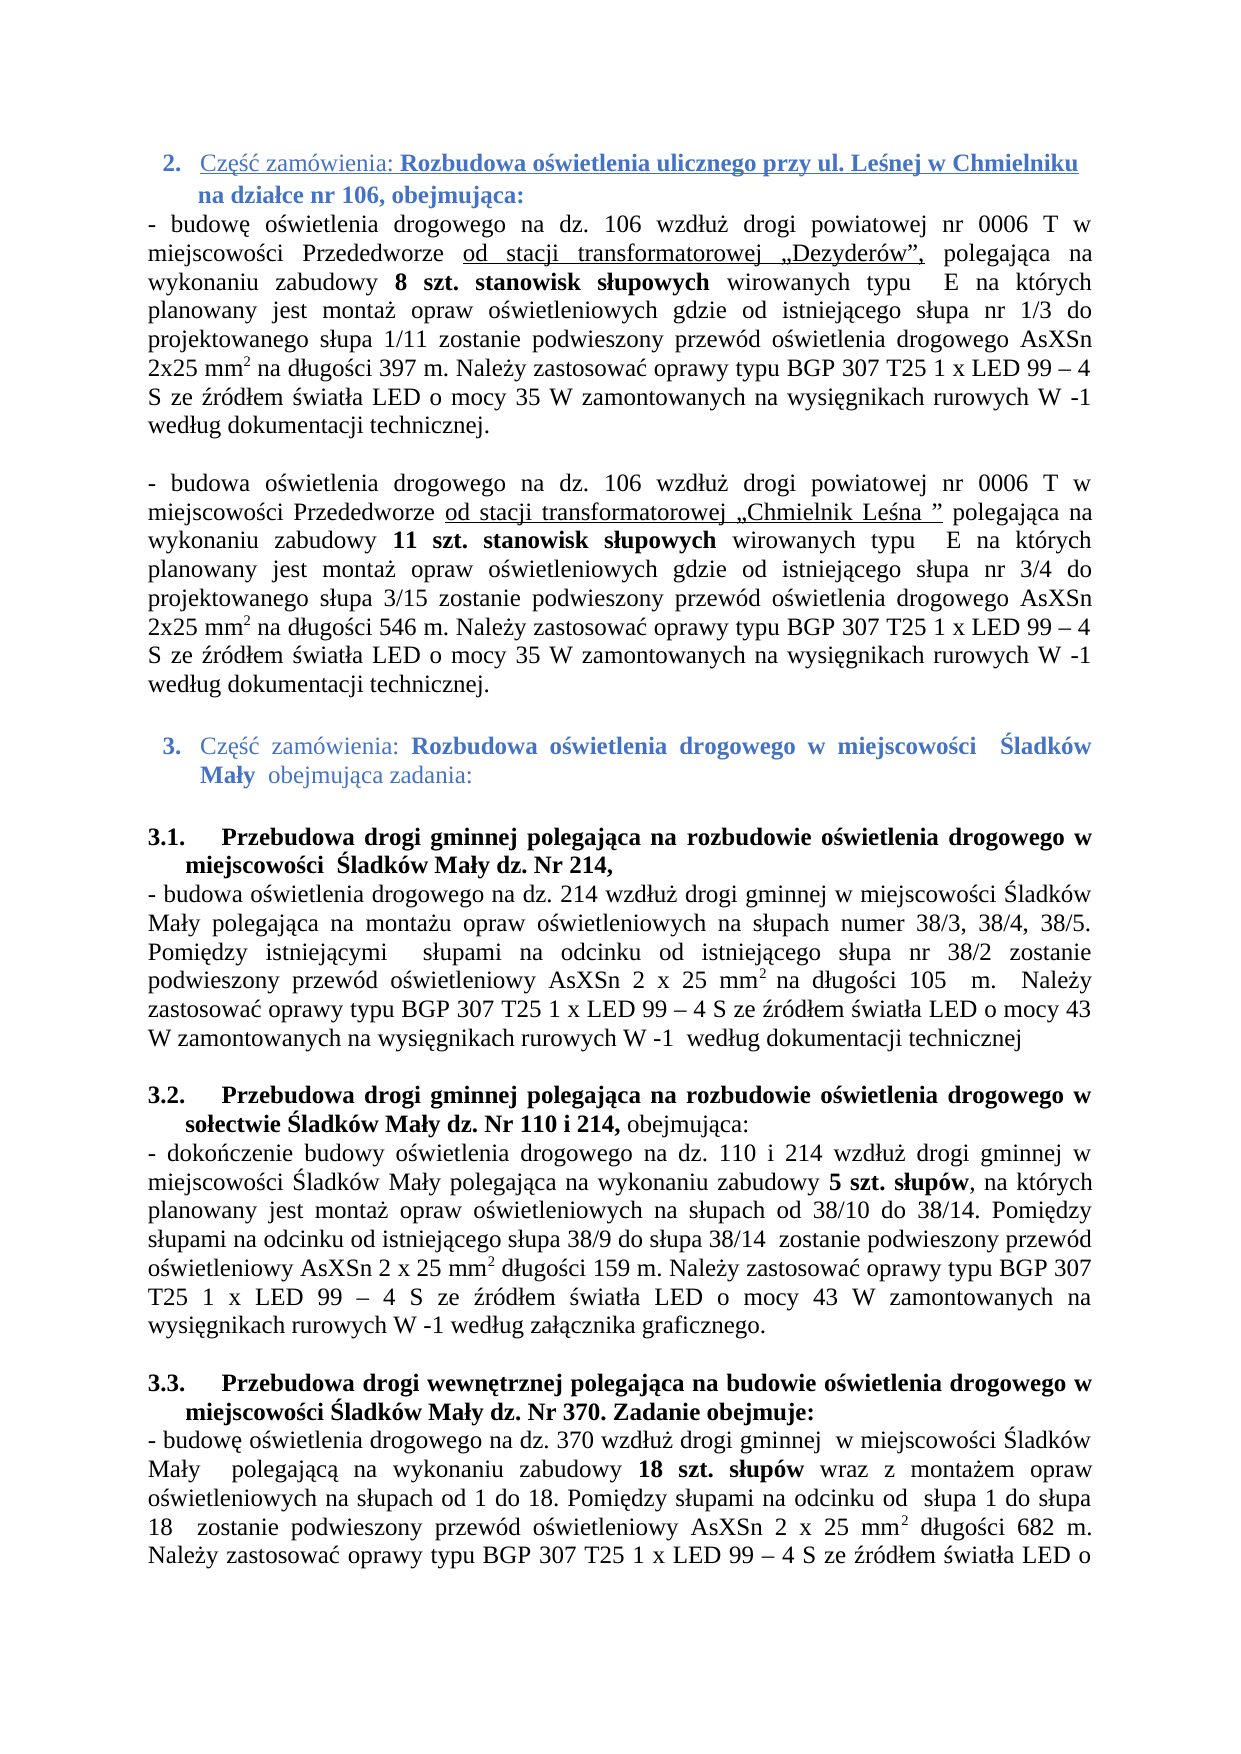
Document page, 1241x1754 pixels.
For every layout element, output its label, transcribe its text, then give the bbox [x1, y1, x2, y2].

text - budowa oświetlenia drogowego na dz. 214 wzdłuż drogi gminnej w miejscowości Śladków Mały polegająca na montażu opraw oświetleniowych na słupach numer 38/3, 38/4, 38/5. Pomiędzy istniejącymi słupami na odcinku od istniejącego słupa nr 38/2 zostanie podwieszony przewód oświetleniowy AsXSn 2 x 25 mm2 na długości 105 m. Należy zastosować oprawy typu BGP 307 T25 1 x LED 99 – 4 S ze źródłem światła LED o mocy 43 W zamontowanych na wysięgnikach rurowych W -1 według dokumentacji technicznej [148, 879, 1093, 1052]
text - dokończenie budowy oświetlenia drogowego na dz. 110 i 214 wzdłuż drogi gminnej w miejscowości Śladków Mały polegająca na wykonaniu zabudowy 5 szt. słupów, na których planowany jest montaż opraw oświetleniowych na słupach od 38/10 do 38/14. Pomiędzy słupami na odcinku od istniejącego słupa 38/9 do słupa 38/14 zostanie podwieszony przewód oświetleniowy AsXSn 2 x 25 mm2 długości 159 m. Należy zastosować oprawy typu BGP 307 T25 1 x LED 99 – 4 S ze źródłem światła LED o mocy 43 W zamontowanych na wysięgnikach rurowych W -1 według załącznika graficznego. [148, 1138, 1093, 1339]
text na działce nr 106, obejmująca: [148, 181, 1093, 209]
list Część zamówienia: Rozbudowa oświetlenia drogowego w miejscowości Śladków Mały obejmująca zadania: [162, 731, 1093, 789]
list Przebudowa drogi gminnej polegająca na rozbudowie oświetlenia drogowego w sołectwie Śladków Mały dz. Nr 110 i 214, obejmująca: [148, 1080, 1093, 1138]
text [148, 1425, 1093, 1569]
list Część zamówienia: Rozbudowa oświetlenia ulicznego przy ul. Leśnej w Chmielniku [162, 148, 1093, 176]
list Przebudowa drogi gminnej polegająca na rozbudowie oświetlenia drogowego w miejscowości Śladków Mały dz. Nr 214, [148, 822, 1093, 879]
list Przebudowa drogi wewnętrznej polegająca na budowie oświetlenia drogowego w miejscowości Śladków Mały dz. Nr 370. Zadanie obejmuje: [148, 1368, 1093, 1425]
text - budowa oświetlenia drogowego na dz. 106 wzdłuż drogi powiatowej nr 0006 T w miejscowości Przededworze od stacji transformatorowej „Chmielnik Leśna ” polegająca na wykonaniu zabudowy 11 szt. stanowisk słupowych wirowanych typu E na których planowany jest montaż opraw oświetleniowych gdzie od istniejącego słupa nr 3/4 do projektowanego słupa 3/15 zostanie podwieszony przewód oświetlenia drogowego AsXSn 2x25 mm2 na długości 546 m. Należy zastosować oprawy typu BGP 307 T25 1 x LED 99 – 4 S ze źródłem światła LED o mocy 35 W zamontowanych na wysięgnikach rurowych W -1 według dokumentacji technicznej. [148, 468, 1093, 698]
text - budowę oświetlenia drogowego na dz. 106 wzdłuż drogi powiatowej nr 0006 T w miejscowości Przededworze od stacji transformatorowej „Dezyderów”, polegająca na wykonaniu zabudowy 8 szt. stanowisk słupowych wirowanych typu E na których planowany jest montaż opraw oświetleniowych gdzie od istniejącego słupa nr 1/3 do projektowanego słupa 1/11 zostanie podwieszony przewód oświetlenia drogowego AsXSn 2x25 mm2 na długości 397 m. Należy zastosować oprawy typu BGP 307 T25 1 x LED 99 – 4 S ze źródłem światła LED o mocy 35 W zamontowanych na wysięgnikach rurowych W -1 według dokumentacji technicznej. [148, 209, 1093, 439]
